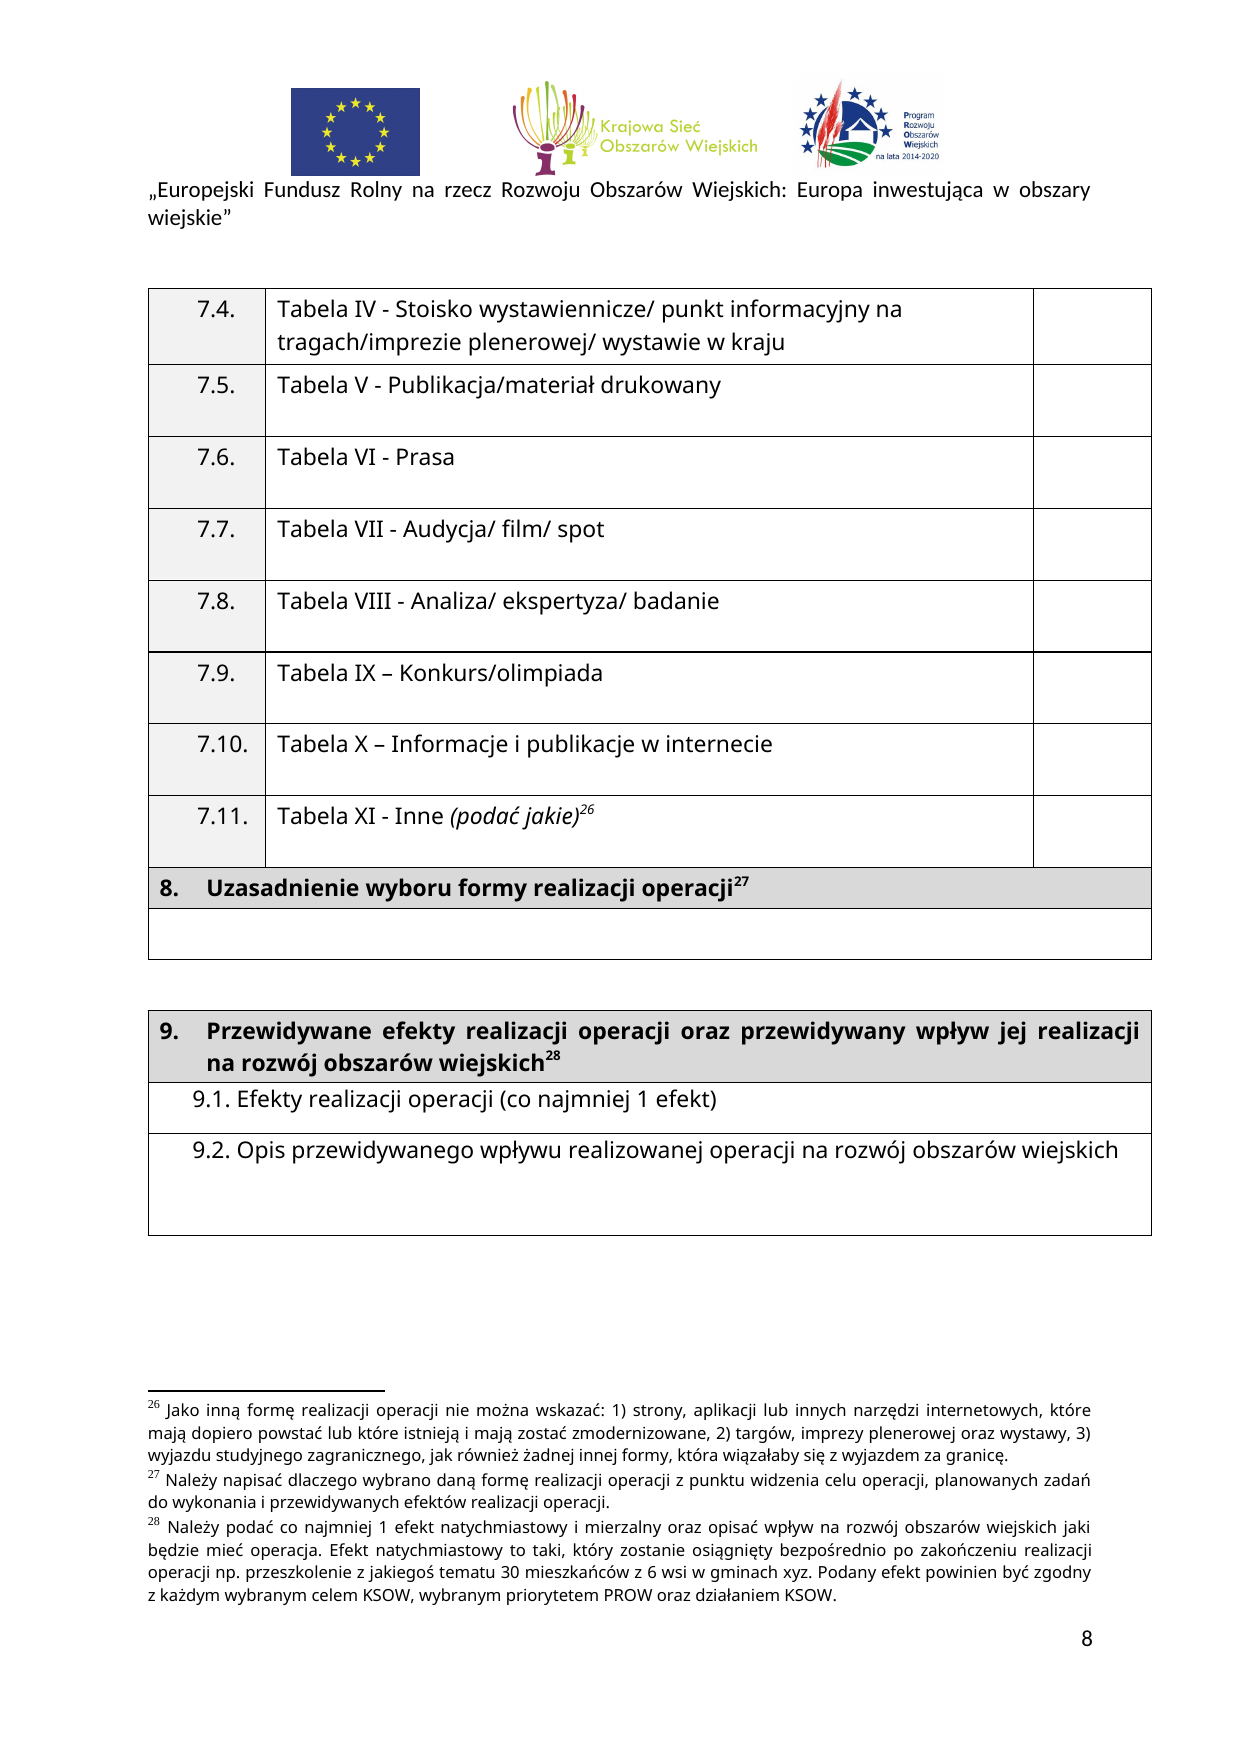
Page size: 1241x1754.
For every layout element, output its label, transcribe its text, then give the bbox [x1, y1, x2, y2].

table_cell [149, 653, 265, 723]
table_cell Tabela VI - Prasa [266, 437, 1033, 508]
table_cell [149, 724, 265, 795]
table_cell Tabela V - Publikacja/materiał drukowany [266, 365, 1033, 436]
table_cell [1034, 289, 1151, 364]
table_cell [149, 909, 1151, 959]
table_cell [1034, 653, 1151, 723]
table_cell [149, 365, 265, 436]
table_header Przewidywane efekty realizacji operacji oraz przewidywany wpływ jej realizacji na rozwój obszarów wiejskich [149, 1011, 1151, 1082]
table_cell Tabela VIII - Analiza/ ekspertyza/ badanie [266, 581, 1033, 651]
table_cell Tabela IX – Konkurs/olimpiada [266, 653, 1033, 723]
table_cell Uzasadnienie wyboru formy realizacji operacji [149, 868, 1151, 908]
table_cell [1034, 724, 1151, 795]
table_cell [149, 581, 265, 651]
table_cell Tabela VII - Audycja/ film/ spot [266, 509, 1033, 579]
table_cell 9.1. Efekty realizacji operacji (co najmniej 1 efekt) [149, 1083, 1151, 1133]
table_cell [1034, 509, 1151, 579]
table_cell Tabela X – Informacje i publikacje w internecie [266, 724, 1033, 795]
table_cell Tabela IV - Stoisko wystawiennicze/ punkt informacyjny na tragach/imprezie plenerowej/ wystawie w kraju [266, 289, 1033, 364]
table_cell [1034, 365, 1151, 436]
picture [512, 81, 757, 176]
table_cell Tabela XI - Inne (podać jakie) [266, 796, 1033, 867]
table_cell [149, 437, 265, 508]
table_cell [149, 289, 265, 364]
picture [793, 73, 950, 176]
table_cell 9.2. Opis przewidywanego wpływu realizowanej operacji na rozwój obszarów wiejskich [149, 1134, 1151, 1234]
picture [291, 88, 420, 176]
table_cell [149, 796, 265, 867]
table_cell [1034, 796, 1151, 867]
table_cell [1034, 437, 1151, 508]
table_cell [1034, 581, 1151, 651]
table_cell [149, 509, 265, 579]
